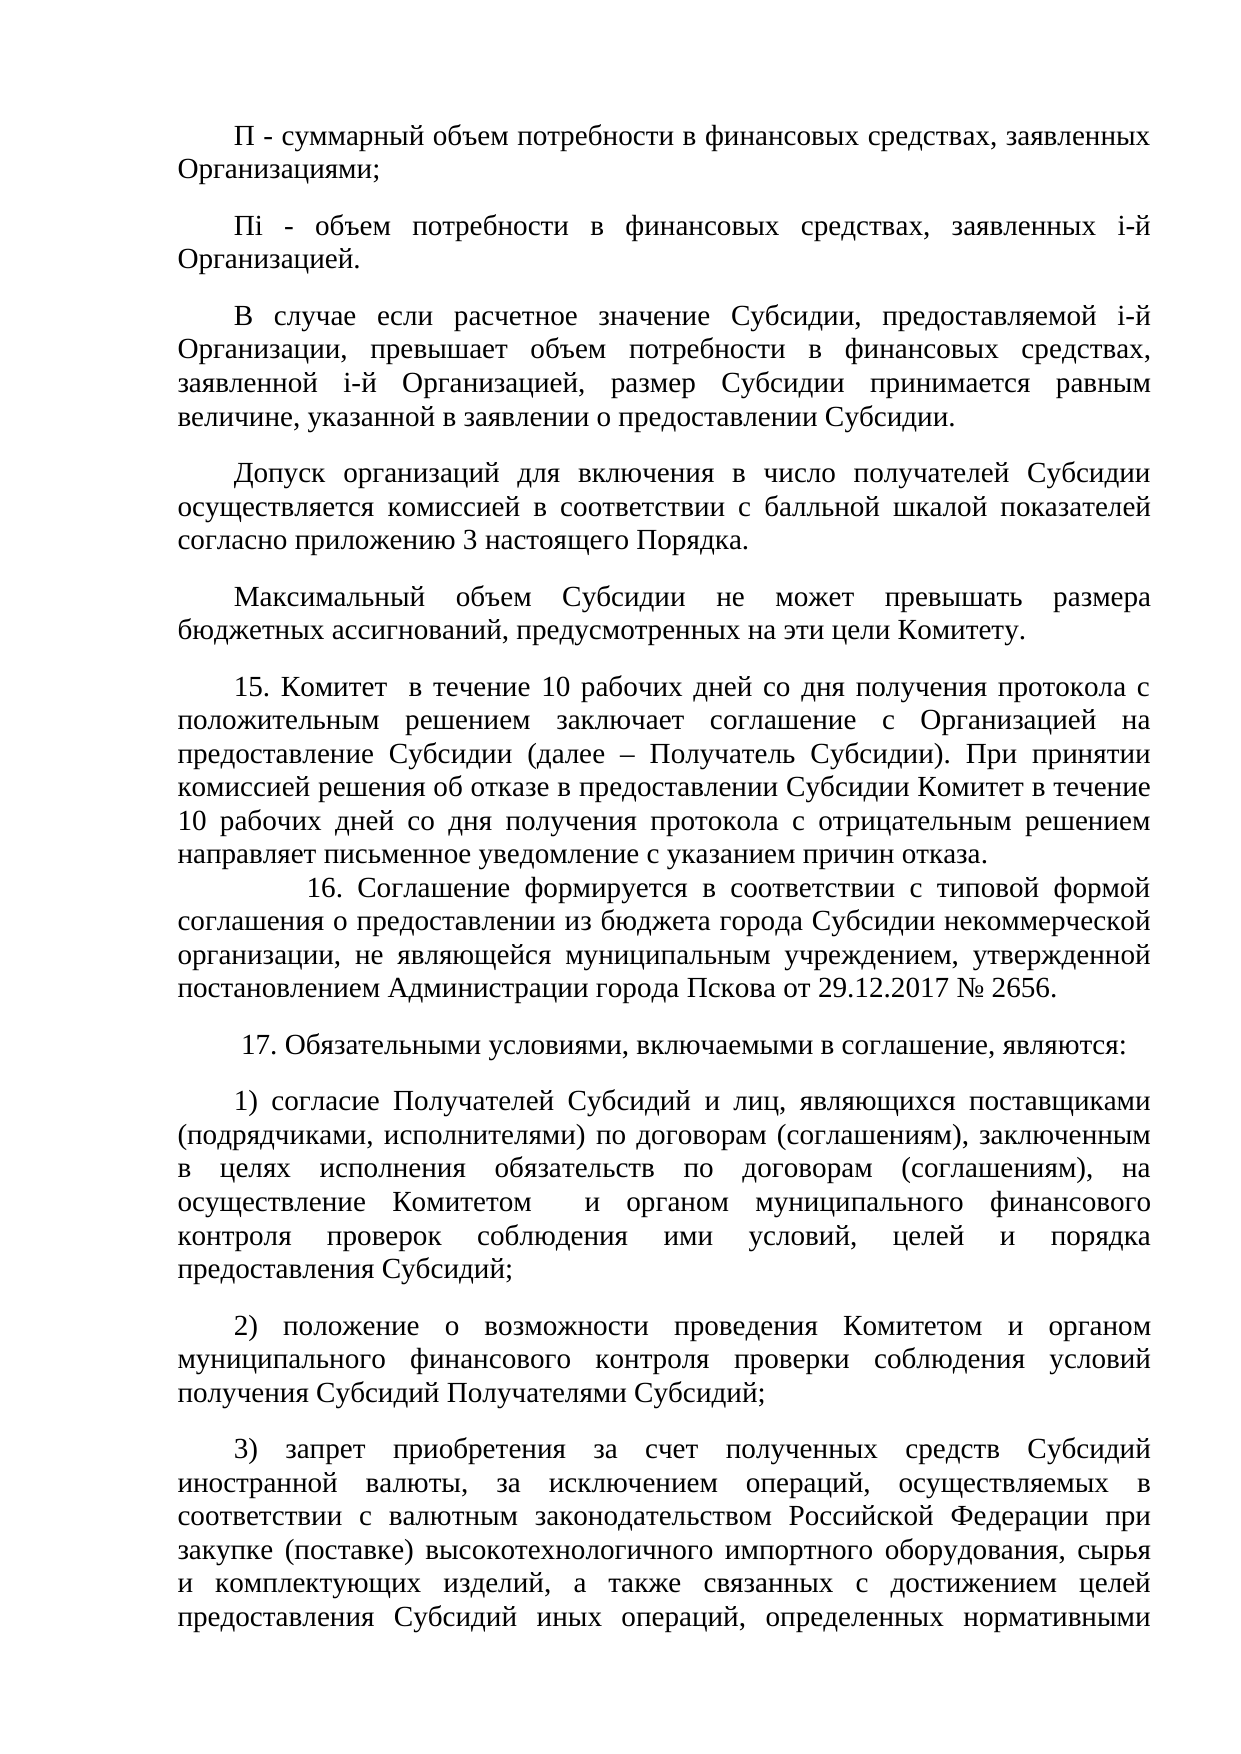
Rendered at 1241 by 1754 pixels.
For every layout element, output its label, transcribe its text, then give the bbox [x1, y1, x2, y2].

text 2) положение о возможности проведения Комитетом и органом муниципального финансового контроля проверки соблюдения условий получения Субсидий Получателями Субсидий; [177, 1308, 1152, 1408]
text Максимальный объем Субсидии не может превышать размера бюджетных ассигнований, предусмотренных на эти цели Комитету. [177, 579, 1152, 646]
text Допуск организаций для включения в число получателей Субсидии осуществляется комиссией в соответствии с балльной шкалой показателей согласно приложению 3 настоящего Порядка. [177, 455, 1152, 556]
text П - суммарный объем потребности в финансовых средствах, заявленных Организациями; [177, 118, 1152, 185]
text 1) согласие Получателей Субсидий и лиц, являющихся поставщиками (подрядчиками, исполнителями) по договорам (соглашениям), заключенным в целях исполнения обязательств по договорам (соглашениям), на осуществление Комитетом и органом муниципального финансового контроля проверок соблюдения ими условий, целей и порядка предоставления Субсидий; [177, 1083, 1152, 1285]
text 15. Комитет в течение 10 рабочих дней со дня получения протокола с положительным решением заключает соглашение с Организацией на предоставление Субсидии (далее – Получатель Субсидии). При принятии комиссией решения об отказе в предоставлении Субсидии Комитет в течение 10 рабочих дней со дня получения протокола с отрицательным решением направляет письменное уведомление с указанием причин отказа. [177, 669, 1152, 870]
text В случае если расчетное значение Субсидии, предоставляемой i-й Организации, превышает объем потребности в финансовых средствах, заявленной i-й Организацией, размер Субсидии принимается равным величине, указанной в заявлении о предоставлении Субсидии. [177, 298, 1152, 432]
text 17. Обязательными условиями, включаемыми в соглашение, являются: [177, 1027, 1152, 1061]
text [177, 1431, 1152, 1632]
text Пi - объем потребности в финансовых средствах, заявленных i-й Организацией. [177, 208, 1152, 275]
title 16. Соглашение формируется в соответствии с типовой формой соглашения о предоставлении из бюджета города Субсидии некоммерческой организации, не являющейся муниципальным учреждением, утвержденной постановлением Администрации города Пскова от 29.12.2017 № 2656. [177, 870, 1152, 1004]
